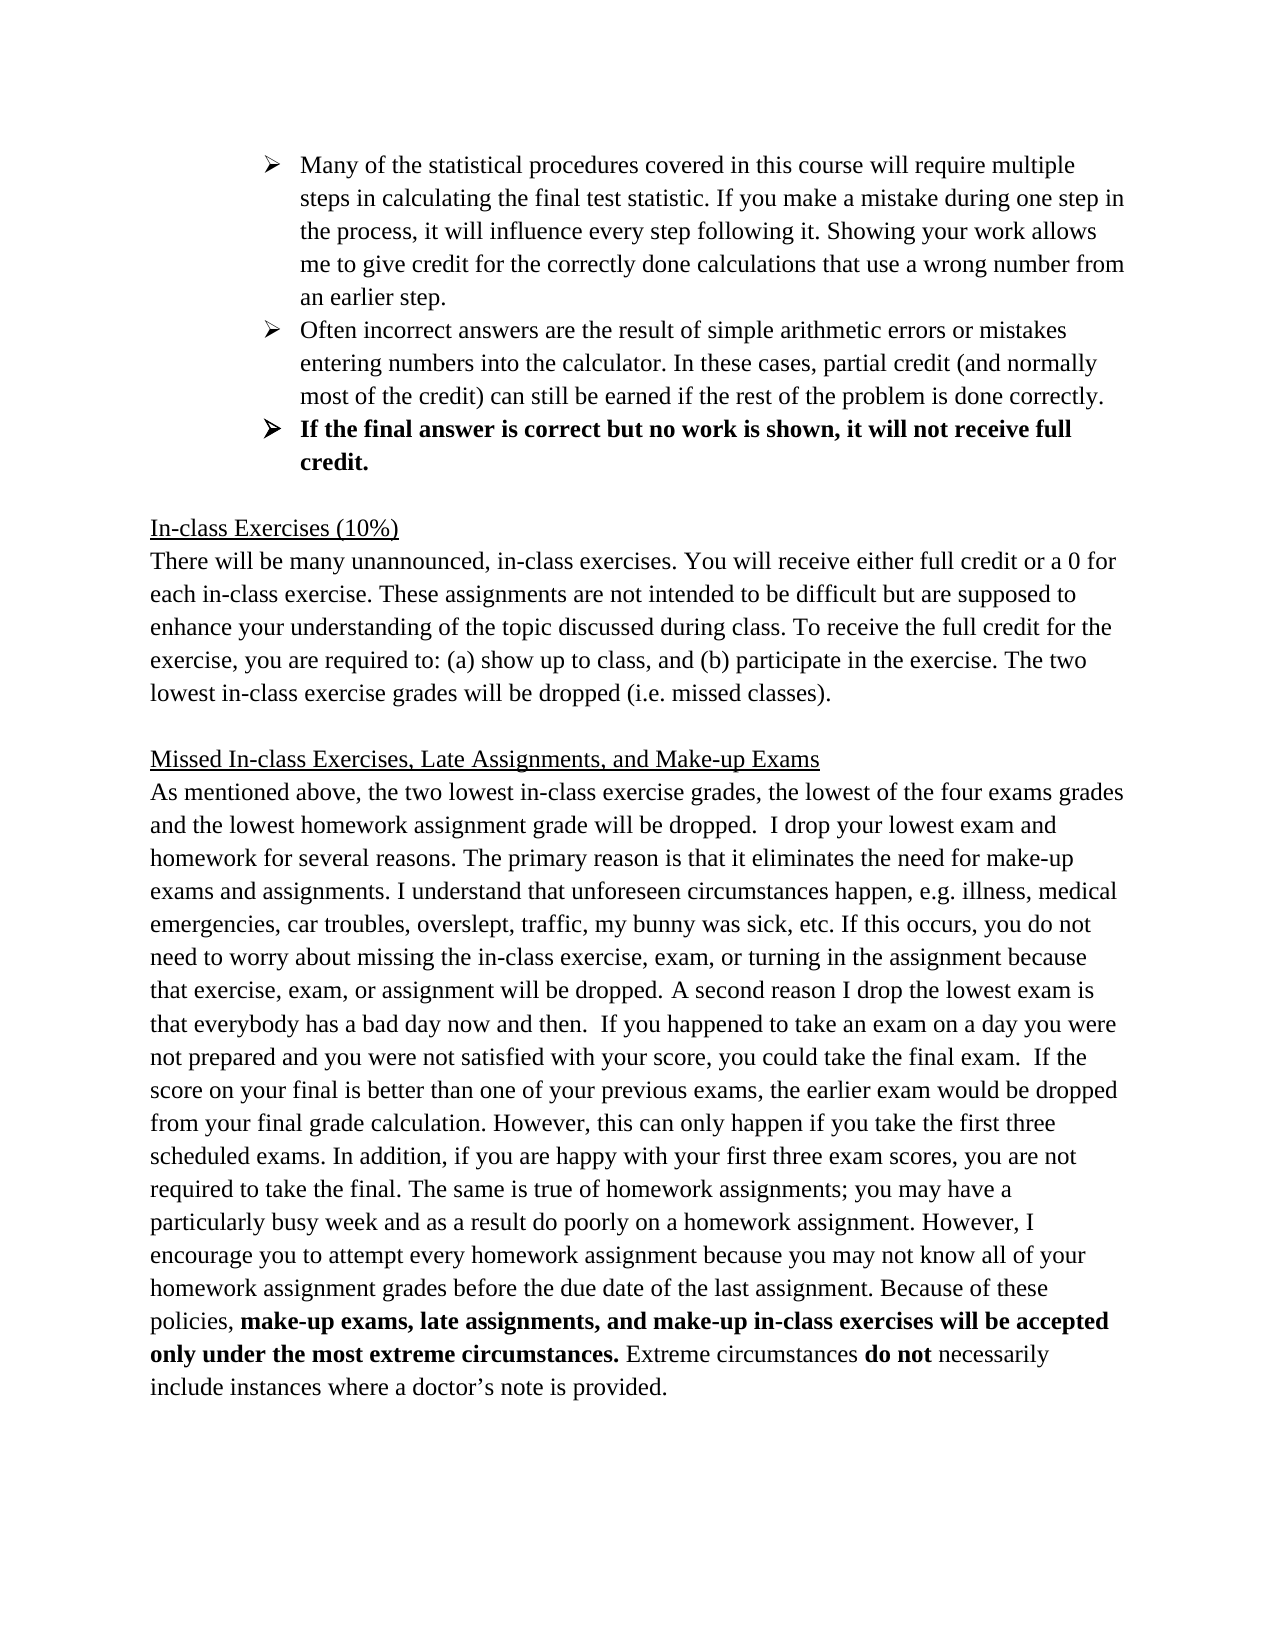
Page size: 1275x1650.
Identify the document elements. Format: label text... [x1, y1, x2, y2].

list If the final answer is correct but no work is shown, it will not receive full credit. [262, 414, 1125, 476]
text As mentioned above, the two lowest in-class exercise grades, the lowest of the four exams grades and the lowest homework assignment grade will be dropped. I drop your lowest exam and homework for several reasons. The primary reason is that it eliminates the need for make-up exams and assignments. I understand that unforeseen circumstances happen, e.g. illness, medical emergencies, car troubles, overslept, traffic, my bunny was sick, etc. If this occurs, you do not need to worry about missing the in-class exercise, exam, or turning in the assignment because that exercise, exam, or assignment will be dropped. A second reason I drop the lowest exam is that everybody has a bad day now and then. If you happened to take an exam on a day you were not prepared and you were not satisfied with your score, you could take the final exam. If the score on your final is better than one of your previous exams, the earlier exam would be dropped from your final grade calculation. However, this can only happen if you take the first three scheduled exams. In addition, if you are happy with your first three exam scores, you are not required to take the final. The same is true of homework assignments; you may have a particularly busy week and as a result do poorly on a homework assignment. However, I encourage you to attempt every homework assignment because you may not know all of your homework assignment grades before the due date of the last assignment. Because of these policies, make-up exams, late assignments, and make-up in-class exercises will be accepted only under the most extreme circumstances. Extreme circumstances do not necessarily include instances where a doctor’s note is provided. [150, 777, 1125, 1401]
text There will be many unannounced, in-class exercises. You will receive either full credit or a 0 for each in-class exercise. These assignments are not intended to be difficult but are supposed to enhance your understanding of the topic discussed during class. To receive the full credit for the exercise, you are required to: (a) show up to class, and (b) participate in the exercise. The two lowest in-class exercise grades will be dropped (i.e. missed classes). [150, 546, 1125, 707]
list Often incorrect answers are the result of simple arithmetic errors or mistakes entering numbers into the calculator. In these cases, partial credit (and normally most of the credit) can still be earned if the rest of the problem is done correctly. [262, 315, 1125, 410]
text In-class Exercises (10%) [150, 513, 1125, 542]
list Many of the statistical procedures covered in this course will require multiple steps in calculating the final test statistic. If you make a mistake during one step in the process, it will influence every step following it. Showing your work allows me to give credit for the correctly done calculations that use a wrong number from an earlier step. [262, 150, 1125, 311]
text Missed In-class Exercises, Late Assignments, and Make-up Exams [150, 744, 1125, 773]
